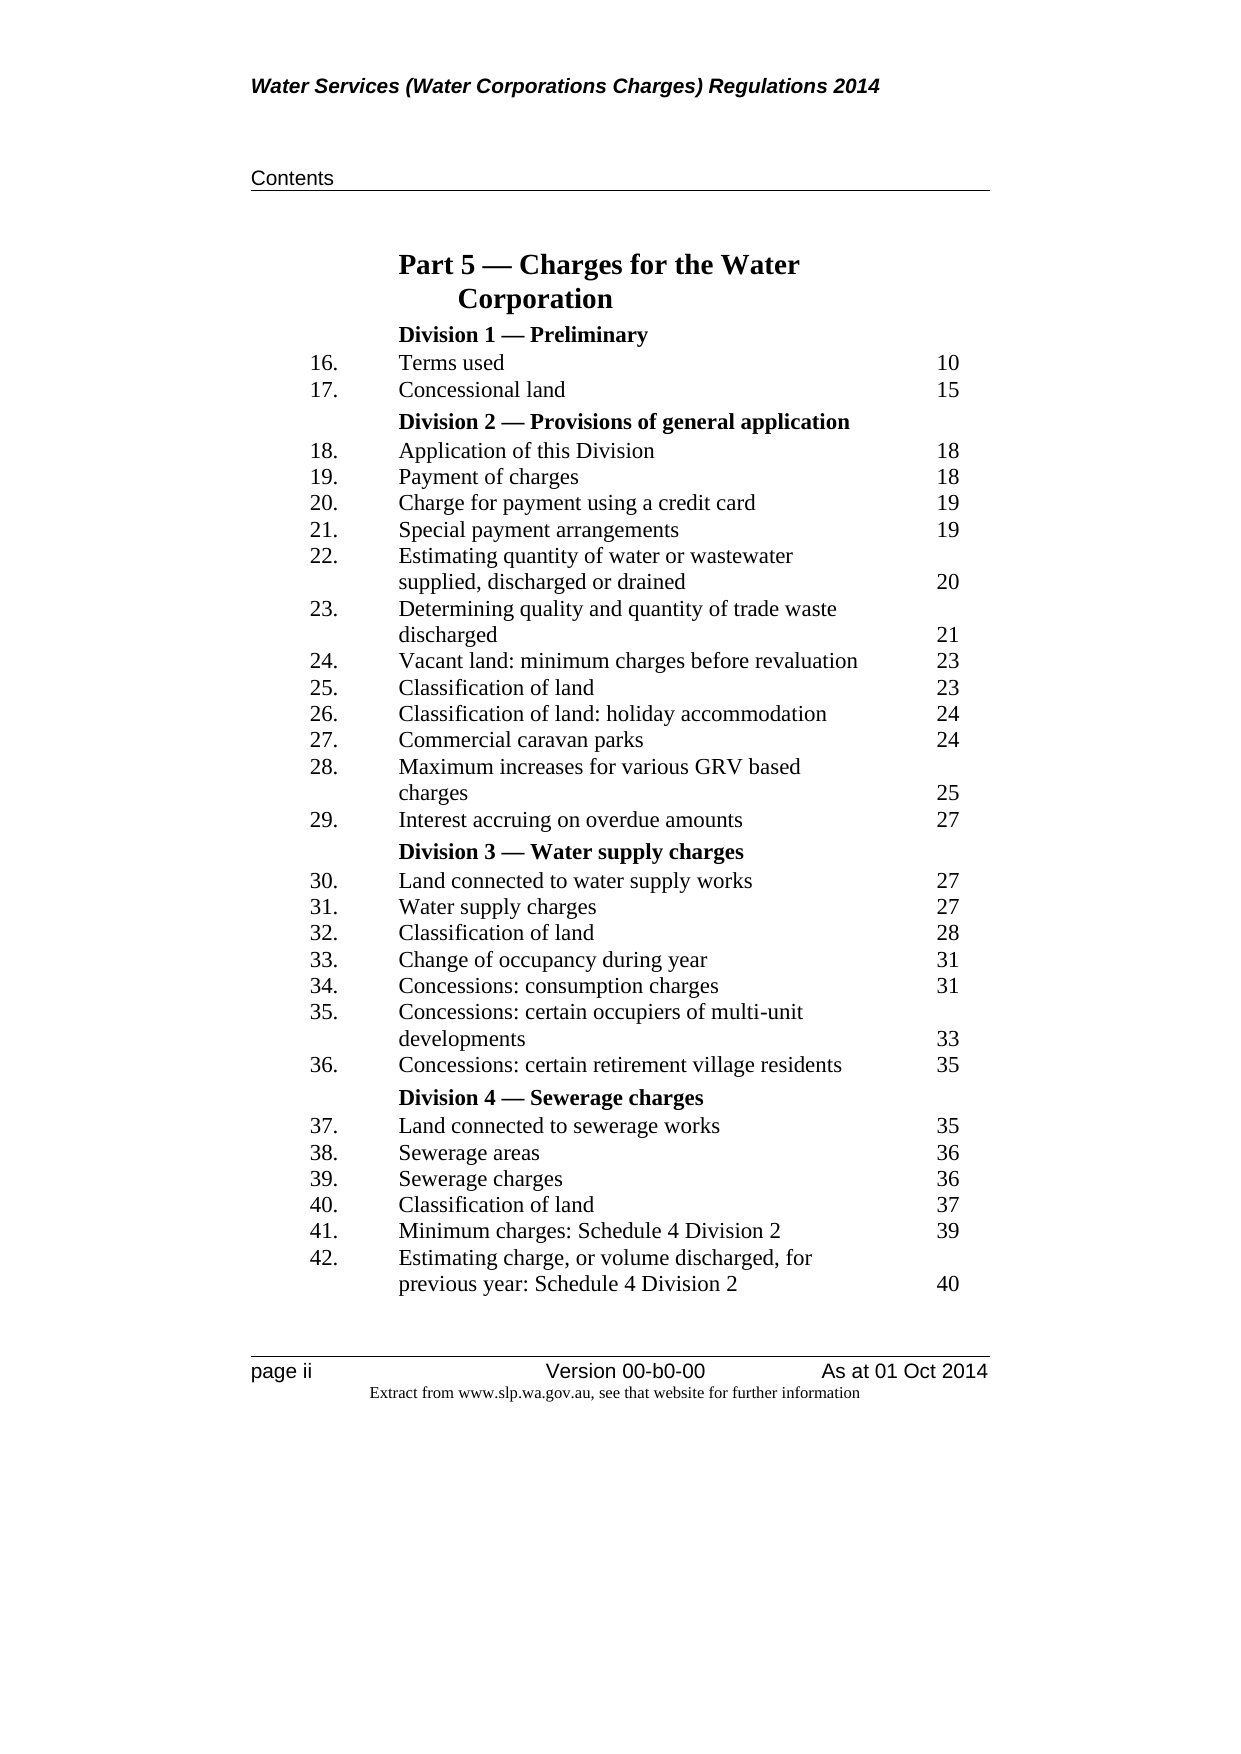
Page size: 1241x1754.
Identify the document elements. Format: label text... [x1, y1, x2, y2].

text 31. Water supply charges 27 [309, 893, 872, 919]
text 25. Classification of land 23 [309, 674, 872, 700]
text 30. Land connected to water supply works 27 [309, 867, 872, 893]
text 18. Application of this Division 18 [309, 437, 872, 463]
text 38. Sewerage areas 36 [309, 1138, 872, 1165]
text 23. Determining quality and quantity of trade waste discharged 21 [309, 595, 872, 647]
text 41. Minimum charges: Schedule 4 Division 2 39 [309, 1218, 872, 1244]
text 26. Classification of land: holiday accommodation 24 [309, 700, 872, 727]
text 22. Estimating quantity of water or wastewater supplied, discharged or drained 20 [309, 542, 872, 595]
text 17. Concessional land 15 [309, 376, 872, 402]
text 36. Concessions: certain retirement village residents 35 [309, 1051, 872, 1077]
text 32. Classification of land 28 [309, 919, 872, 946]
text 40. Classification of land 37 [309, 1191, 872, 1218]
text 35. Concessions: certain occupiers of multi-unit developments 33 [309, 998, 872, 1051]
text 24. Vacant land: minimum charges before revaluation 23 [309, 647, 872, 674]
text 37. Land connected to sewerage works 35 [309, 1112, 872, 1138]
text Division 3 — Water supply charges [398, 838, 872, 864]
text 19. Payment of charges 18 [309, 463, 872, 489]
text 42. Estimating charge, or volume discharged, for previous year: Schedule 4 Division 2 40 [309, 1244, 872, 1297]
text 39. Sewerage charges 36 [309, 1165, 872, 1191]
text Division 1 — Preliminary [398, 321, 872, 347]
text Division 2 — Provisions of general application [398, 408, 872, 434]
text 34. Concessions: consumption charges 31 [309, 972, 872, 998]
text 27. Commercial caravan parks 24 [309, 727, 872, 753]
text 29. Interest accruing on overdue amounts 27 [309, 806, 872, 832]
text Part 5 — Charges for the Water Corporation [398, 247, 872, 314]
text 16. Terms used 10 [309, 349, 872, 376]
text 21. Special payment arrangements 19 [309, 516, 872, 542]
text 33. Change of occupancy during year 31 [309, 946, 872, 972]
text Division 4 — Sewerage charges [398, 1084, 872, 1110]
text 28. Maximum increases for various GRV based charges 25 [309, 753, 872, 806]
text 20. Charge for payment using a credit card 19 [309, 489, 872, 516]
